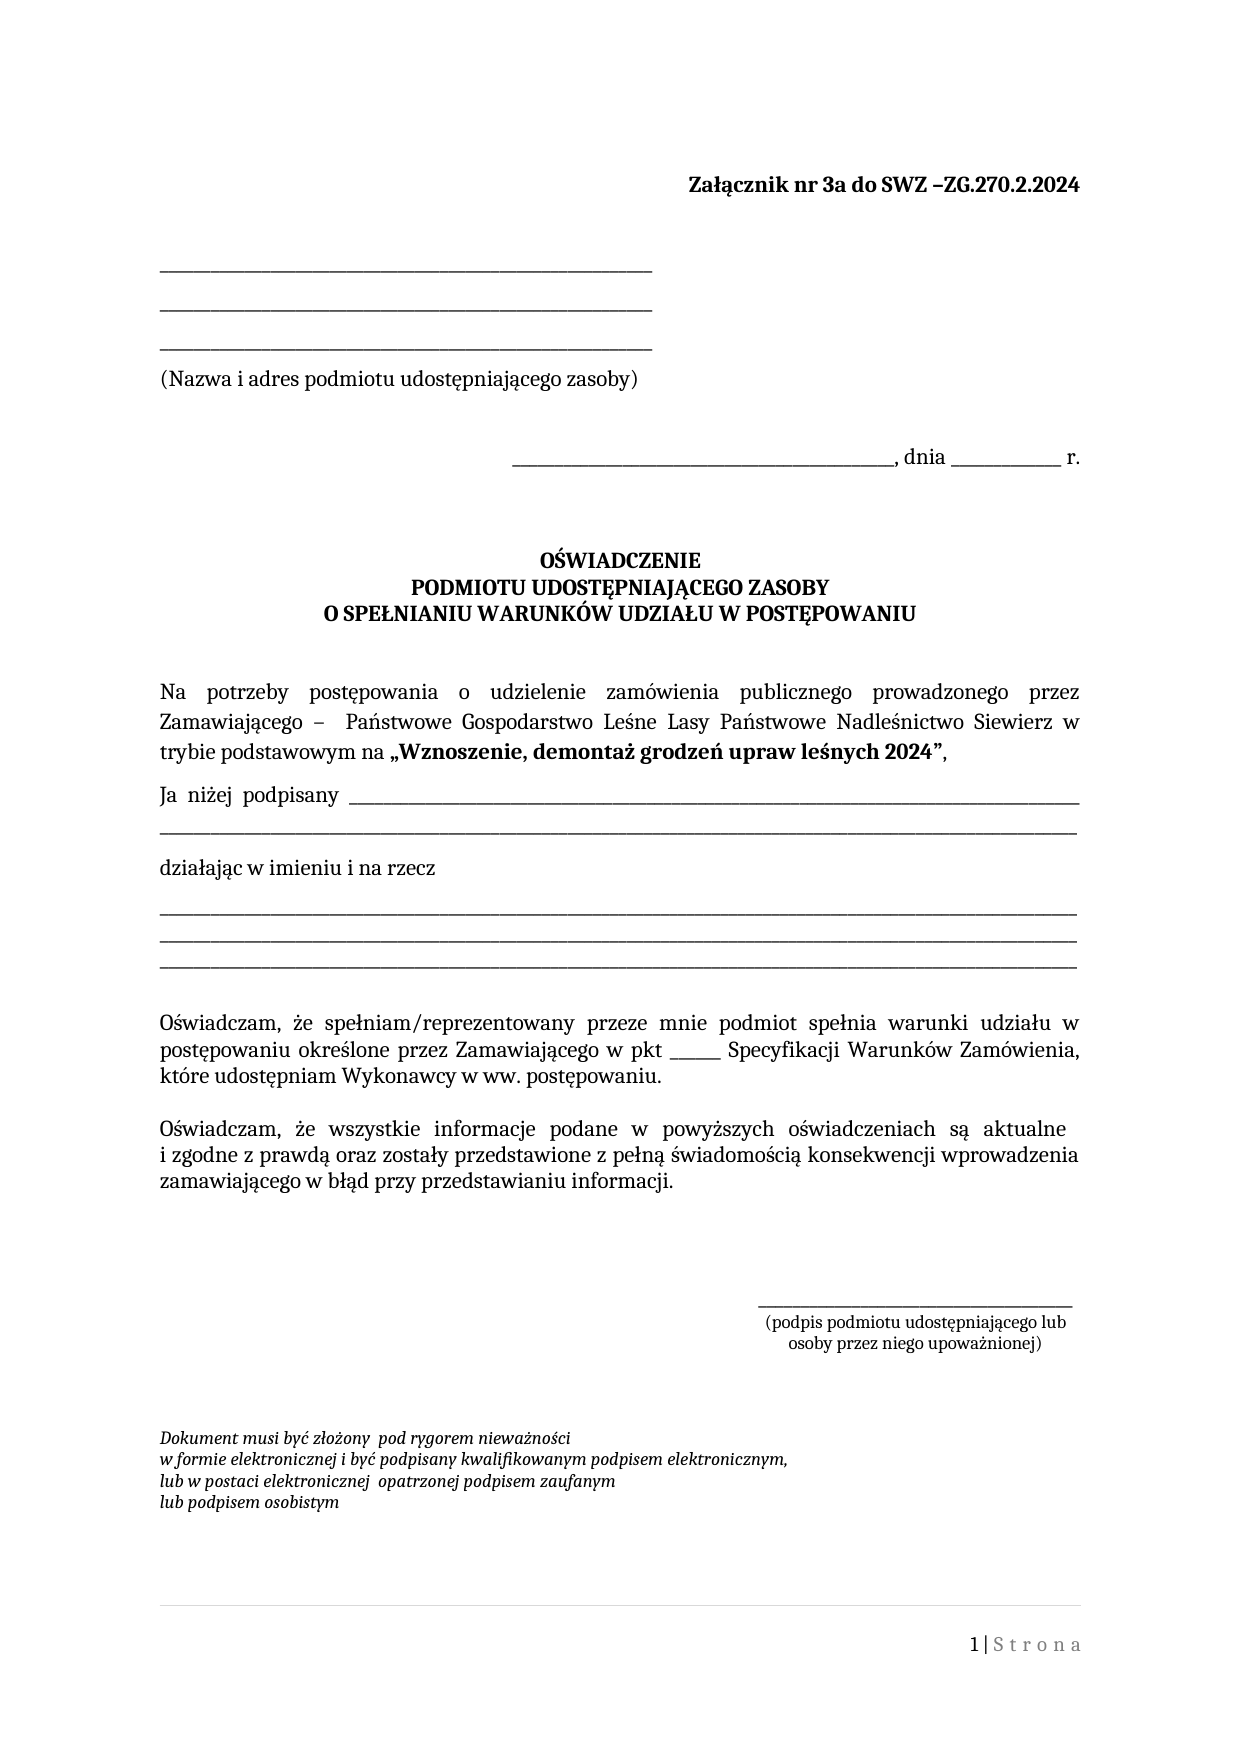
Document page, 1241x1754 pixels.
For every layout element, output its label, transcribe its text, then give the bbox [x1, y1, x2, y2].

text Oświadczam, że wszystkie informacje podane w powyższych oświadczeniach są aktualne i zgodne z prawdą oraz zostały przedstawione z pełną świadomością konsekwencji wprowadzenia zamawiającego w błąd przy przedstawianiu informacji. [159, 1116, 1081, 1195]
text OŚWIADCZENIE [159, 548, 1081, 574]
text Na potrzeby postępowania o udzielenie zamówienia publicznego prowadzonego przez Zamawiającego – Państwowe Gospodarstwo Leśne Lasy Państwowe Nadleśnictwo Siewierz w trybie podstawowym na „Wznoszenie, demontaż grodzeń upraw leśnych 2024”, [159, 678, 1081, 765]
text lub podpisem osobistym [159, 1492, 1081, 1513]
text __________________________________________________________ [159, 288, 1081, 315]
text działając w imieniu i na rzecz [159, 854, 1081, 881]
text (Nazwa i adres podmiotu udostępniającego zasoby) [159, 366, 1081, 393]
text lub w postaci elektronicznej opatrzonej podpisem zaufanym [159, 1470, 1081, 1492]
text PODMIOTU UDOSTĘPNIAJĄCEGO ZASOBY O SPEŁNIANIU WARUNKÓW UDZIAŁU W POSTĘPOWANIU [159, 574, 1081, 627]
text __________________________________________________________ [159, 250, 1081, 276]
text Ja niżej podpisany ______________________________________________________________________________________ ____________________________________________________________________________________________________________ [159, 782, 1081, 838]
text _____________________________________ (podpis podmiotu udostępniającego lub osoby przez niego upoważnionej) [750, 1285, 1081, 1354]
text Załącznik nr 3a do SWZ –ZG.270.2.2024 [159, 172, 1081, 198]
text Dokument musi być złożony pod rygorem nieważności w formie elektronicznej i być podpisany kwalifikowanym podpisem elektronicznym, [159, 1427, 1081, 1470]
text _____________________________________________, dnia _____________ r. [159, 444, 1081, 470]
text Oświadczam, że spełniam/reprezentowany przeze mnie podmiot spełnia warunki udziału w postępowaniu określone przez Zamawiającego w pkt ______ Specyfikacji Warunków Zamówienia, które udostępniam Wykonawcy w ww. postępowaniu. [159, 1010, 1081, 1089]
text ____________________________________________________________________________________________________________________________________________________________________________________________________________________________________________________________________________________________________________________________________ [159, 893, 1081, 972]
text __________________________________________________________ [159, 327, 1081, 354]
